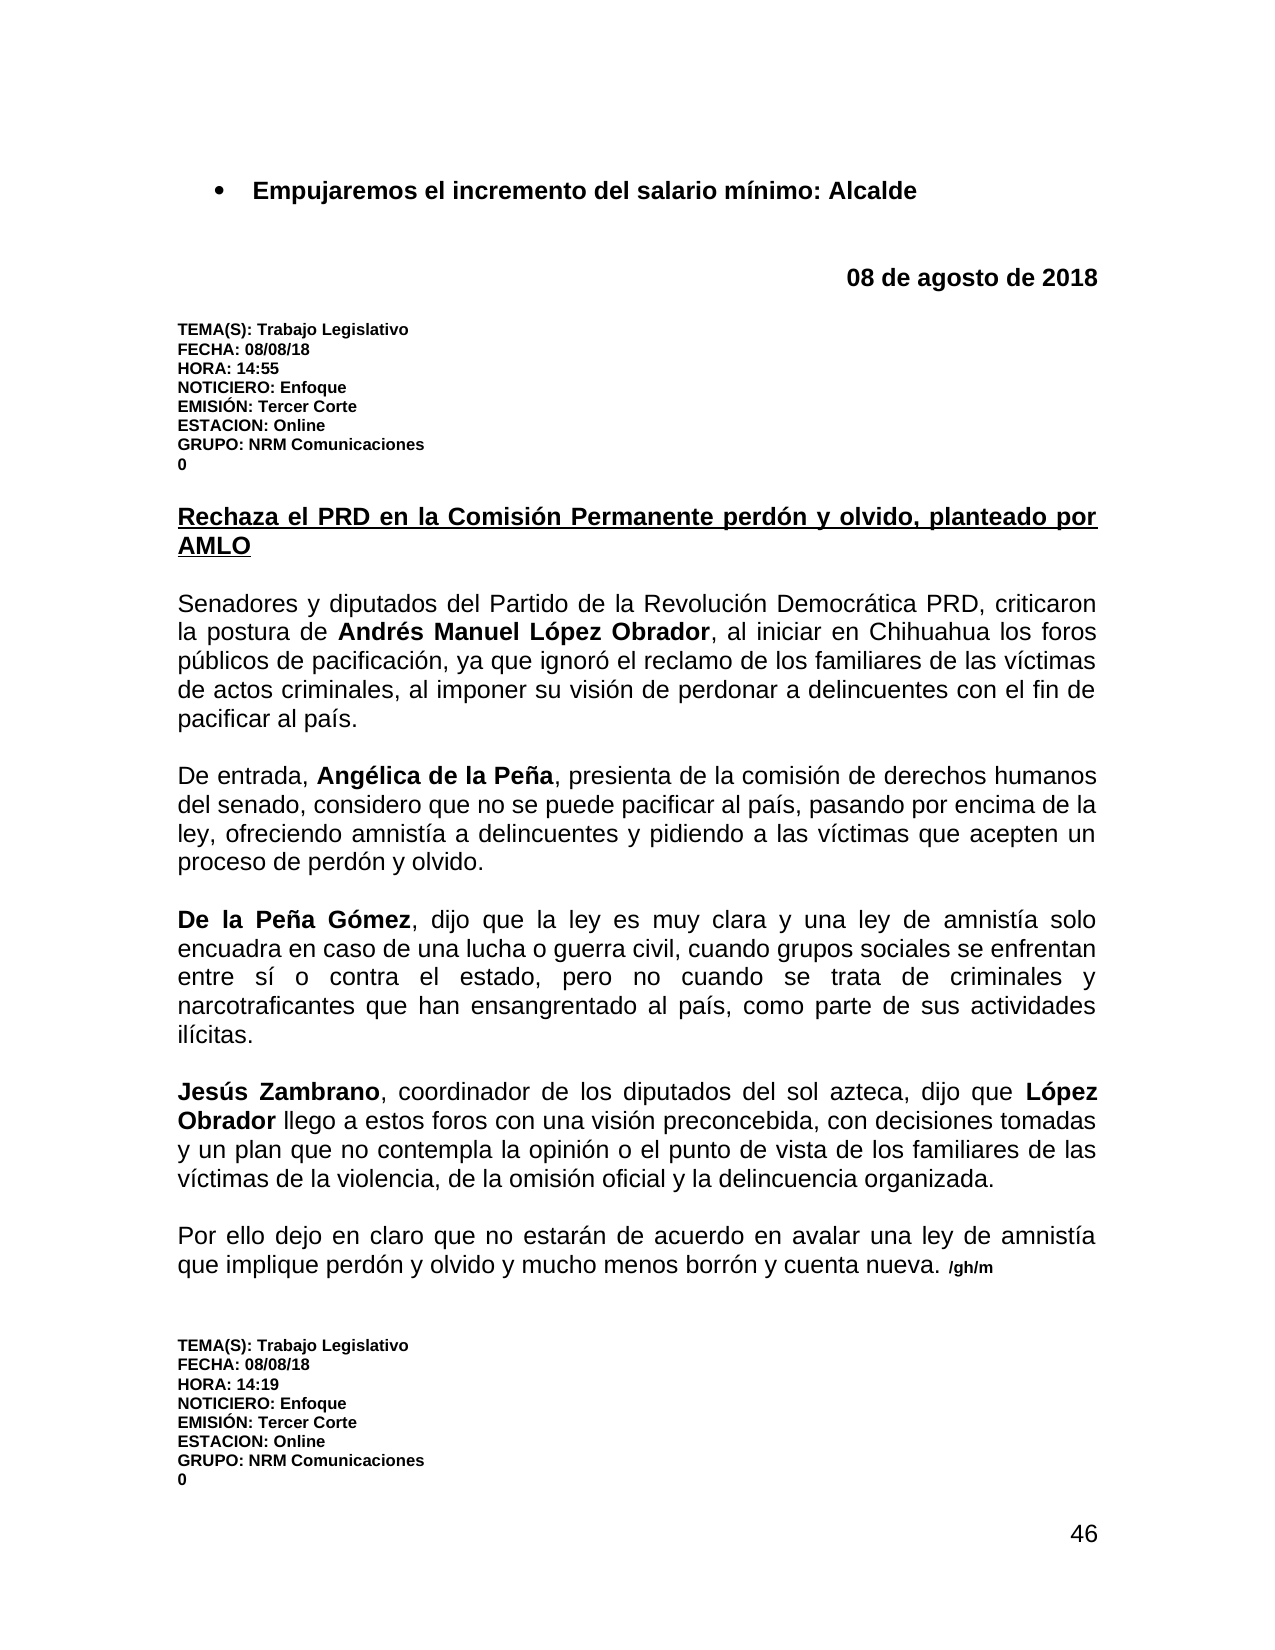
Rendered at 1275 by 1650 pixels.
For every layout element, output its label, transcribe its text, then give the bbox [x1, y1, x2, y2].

text ESTACION: Online [177, 1432, 1098, 1451]
text HORA: 14:55 [177, 358, 1098, 378]
text Rechaza el PRD en la Comisión Permanente perdón y olvido, planteado por AMLO [177, 502, 1098, 527]
text ESTACION: Online [177, 416, 1098, 435]
text FECHA: 08/08/18 [177, 1355, 1098, 1374]
text NOTICIERO: Enfoque [177, 1393, 1098, 1413]
text TEMA(S): Trabajo Legislativo [177, 320, 1098, 339]
text De entrada, Angélica de la Peña, presienta de la comisión de derechos humanos del senado, considero que no se puede pacificar al país, pasando por encima de la ley, ofreciendo amnistía a delincuentes y pidiendo a las víctimas que acepten un proceso de perdón y olvido. [177, 761, 1098, 876]
text 0 [177, 1470, 1098, 1489]
text Por ello dejo en claro que no estarán de acuerdo en avalar una ley de amnistía que implique perdón y olvido y mucho menos borrón y cuenta nueva. /gh/m [177, 1221, 1098, 1278]
text EMISIÓN: Tercer Corte [177, 397, 1098, 416]
text 08 de agosto de 2018 [177, 263, 1098, 291]
text Rechaza el PRD en la Comisión Permanente perdón y olvido, planteado por AMLO [177, 528, 1098, 560]
text TEMA(S): Trabajo Legislativo [177, 1336, 1098, 1355]
text Jesús Zambrano, coordinador de los diputados del sol azteca, dijo que López Obrador llego a estos foros con una visión preconcebida, con decisiones tomadas y un plan que no contempla la opinión o el punto de vista de los familiares de las víctimas de la violencia, de la omisión oficial y la delincuencia organizada. [177, 1077, 1098, 1192]
list Empujaremos el incremento del salario mínimo: Alcalde [215, 176, 1098, 205]
text 0 [177, 454, 1098, 473]
text GRUPO: NRM Comunicaciones [177, 1451, 1098, 1470]
text GRUPO: NRM Comunicaciones [177, 435, 1098, 454]
text EMISIÓN: Tercer Corte [177, 1413, 1098, 1432]
text Senadores y diputados del Partido de la Revolución Democrática PRD, criticaron la postura de Andrés Manuel López Obrador, al iniciar en Chihuahua los foros públicos de pacificación, ya que ignoró el reclamo de los familiares de las víctimas de actos criminales, al imponer su visión de perdonar a delincuentes con el fin de pacificar al país. [177, 588, 1098, 732]
text De la Peña Gómez, dijo que la ley es muy clara y una ley de amnistía solo encuadra en caso de una lucha o guerra civil, cuando grupos sociales se enfrentan entre sí o contra el estado, pero no cuando se trata de criminales y narcotraficantes que han ensangrentado al país, como parte de sus actividades ilícitas. [177, 905, 1098, 1048]
text FECHA: 08/08/18 [177, 339, 1098, 358]
text NOTICIERO: Enfoque [177, 378, 1098, 397]
text HORA: 14:19 [177, 1374, 1098, 1393]
